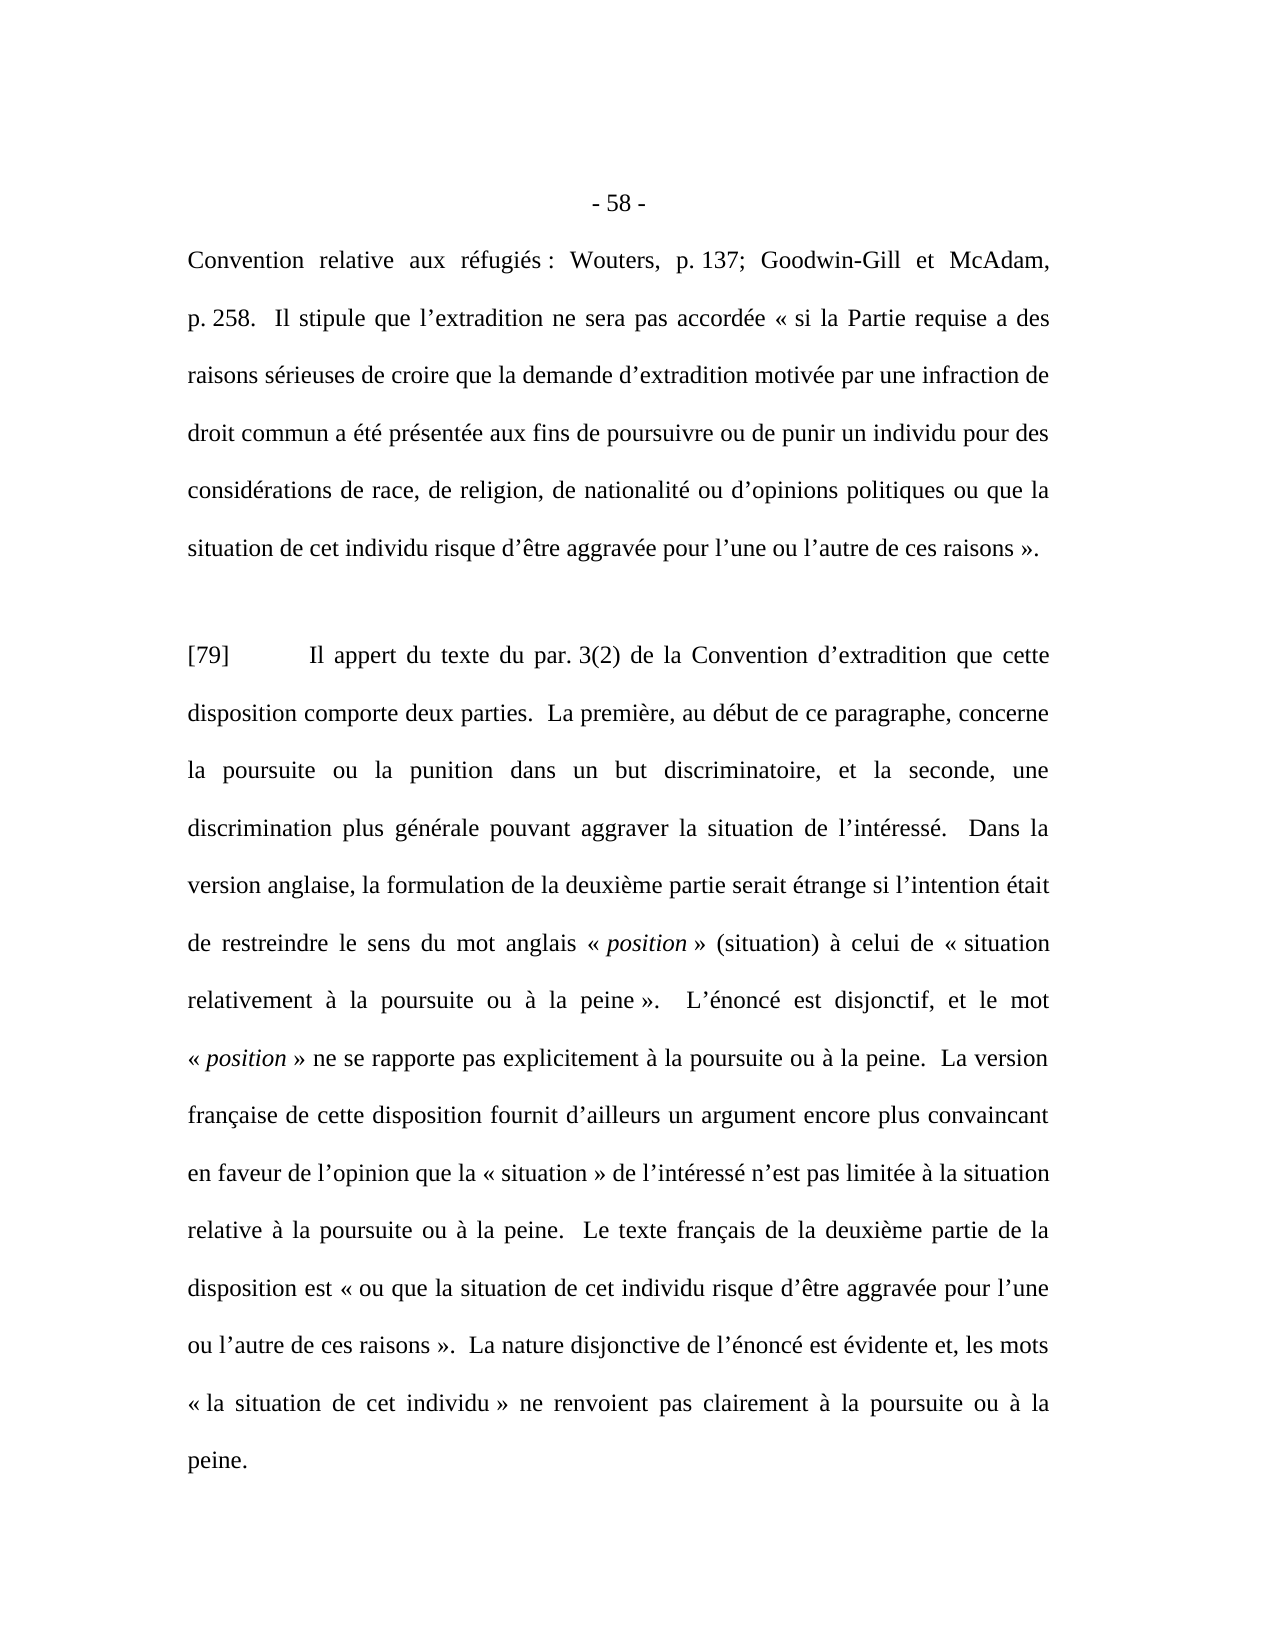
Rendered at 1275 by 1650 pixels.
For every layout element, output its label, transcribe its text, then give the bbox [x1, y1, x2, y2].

list Il appert du texte du par. 3(2) de la Convention d’extradition que cette disposition comporte deux parties. La première, au début de ce paragraphe, concerne la poursuite ou la punition dans un but discriminatoire, et la seconde, une discrimination plus générale pouvant aggraver la situation de l’intéressé. Dans la version anglaise, la formulation de la deuxième partie serait étrange si l’intention était de restreindre le sens du mot anglais « position » (situation) à celui de « situation relativement à la poursuite ou à la peine ». L’énoncé est disjonctif, et le mot « position » ne se rapporte pas explicitement à la poursuite ou à la peine. La version française de cette disposition fournit d’ailleurs un argument encore plus convaincant en faveur de l’opinion que la « situation » de l’intéressé n’est pas limitée à la situation relative à la poursuite ou à la peine. Le texte français de la deuxième partie de la disposition est « ou que la situation de cet individu risque d’être aggravée pour l’une ou l’autre de ces raisons ». La nature disjonctive de l’énoncé est évidente et, les mots « la situation de cet individu » ne renvoient pas clairement à la poursuite ou à la peine. [187, 640, 1050, 1474]
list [187, 245, 1050, 561]
